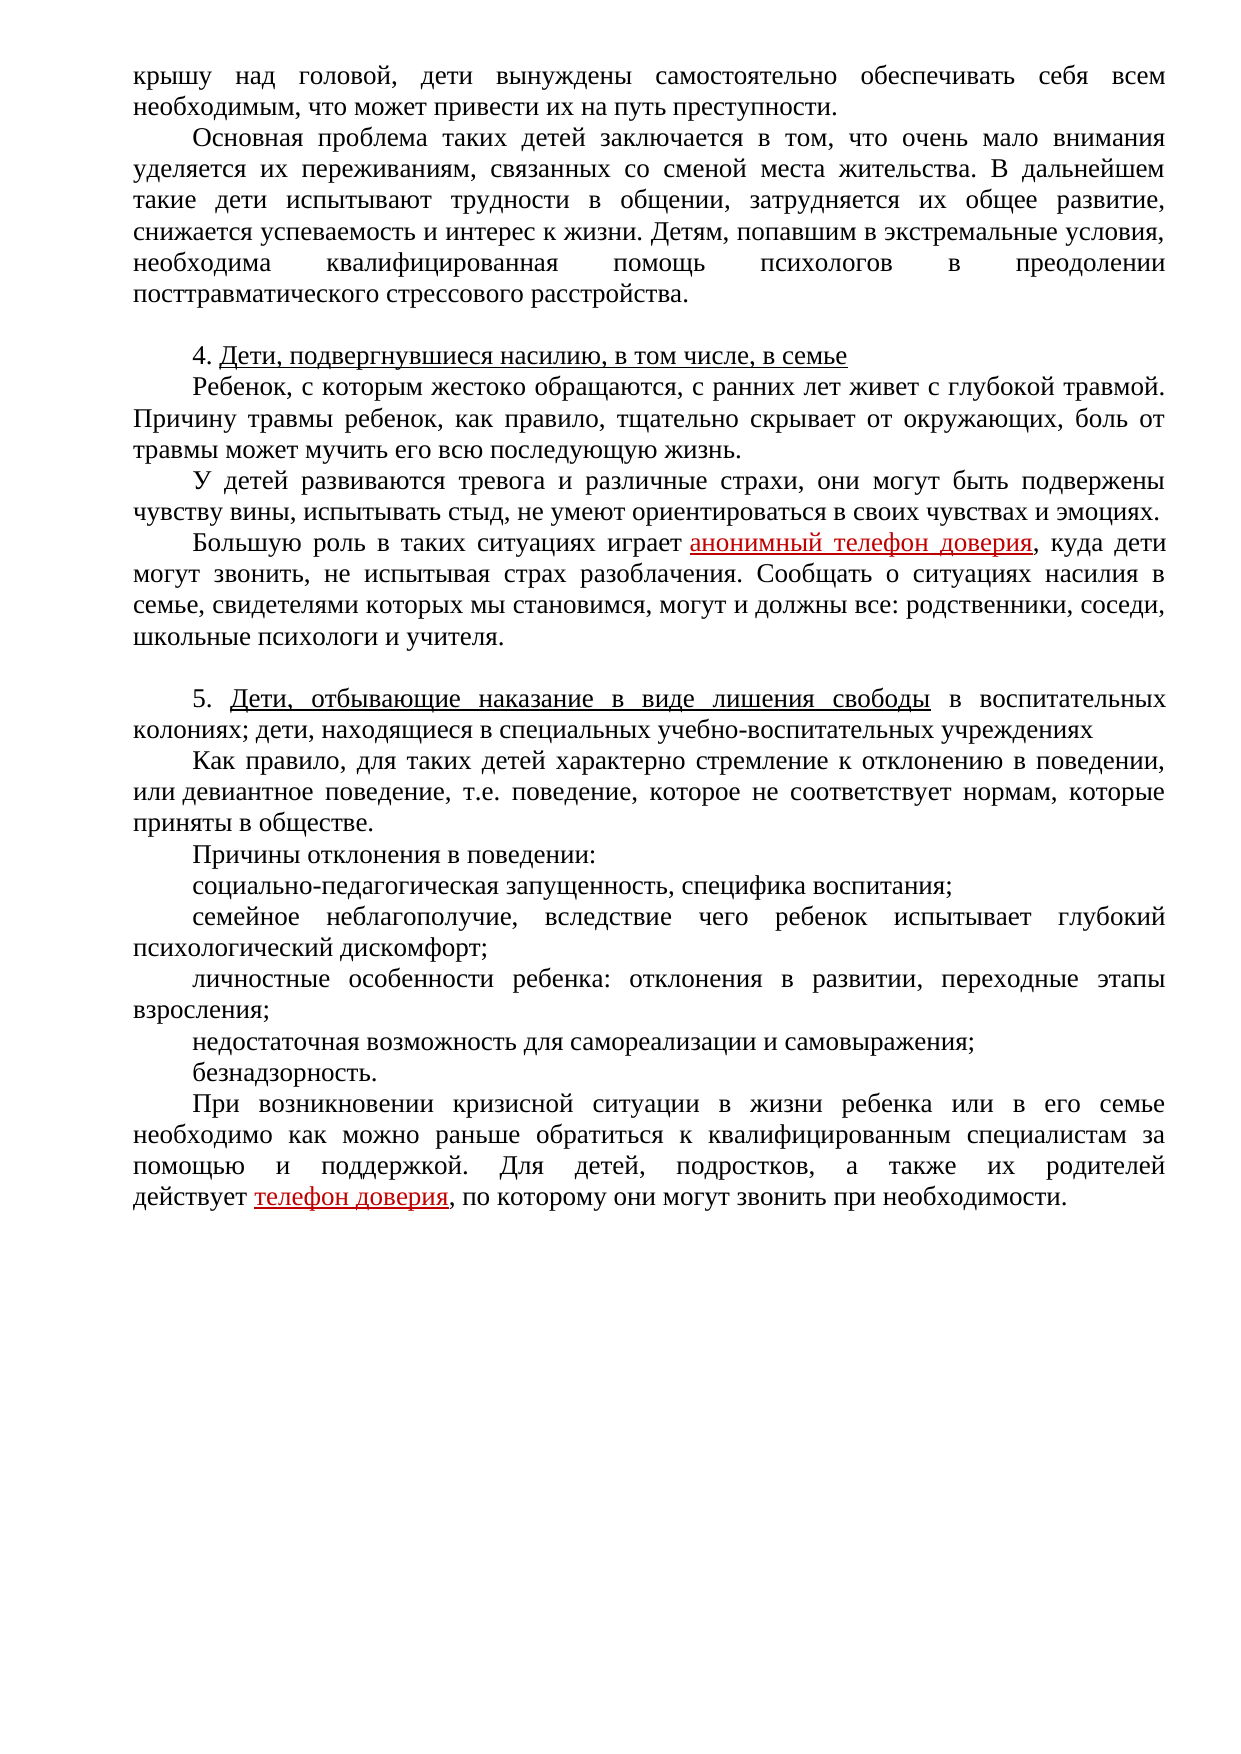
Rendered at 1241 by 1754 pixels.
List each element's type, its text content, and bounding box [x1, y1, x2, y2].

text безнадзорность. [133, 1056, 1167, 1087]
text У детей развиваются тревога и различные страхи, они могут быть подвержены чувству вины, испытывать стыд, не умеют ориентироваться в своих чувствах и эмоциях. [133, 464, 1167, 526]
text социально-педагогическая запущенность, специфика воспитания; [133, 869, 1167, 900]
text Как правило, для таких детей характерно стремление к отклонению в поведении, или девиантное поведение, т.е. поведение, которое не соответствует нормам, которые приняты в обществе. [133, 744, 1167, 838]
text Большую роль в таких ситуациях играет анонимный телефон доверия, куда дети могут звонить, не испытывая страх разоблачения. Сообщать о ситуациях насилия в семье, свидетелями которых мы становимся, могут и должны все: родственники, соседи, школьные психологи и учителя. [133, 526, 1167, 651]
text Причины отклонения в поведении: [133, 838, 1167, 869]
text 5. Дети, отбывающие наказание в виде лишения свободы в воспитательных колониях; дети, находящиеся в специальных учебно-воспитательных учреждениях [133, 682, 1167, 744]
text Ребенок, с которым жестоко обращаются, с ранних лет живет с глубокой травмой. Причину травмы ребенок, как правило, тщательно скрывает от окружающих, боль от травмы может мучить его всю последующую жизнь. [133, 371, 1167, 464]
text недостаточная возможность для самореализации и самовыражения; [133, 1024, 1167, 1056]
text Основная проблема таких детей заключается в том, что очень мало внимания уделяется их переживаниям, связанных со сменой места жительства. В дальнейшем такие дети испытывают трудности в общении, затрудняется их общее развитие, снижается успеваемость и интерес к жизни. Детям, попавшим в экстремальные условия, необходима квалифицированная помощь психологов в преодолении посттравматического стрессового расстройства. [133, 121, 1167, 308]
text 4. Дети, подвергнувшиеся насилию, в том числе, в семье [133, 339, 1167, 371]
text При возникновении кризисной ситуации в жизни ребенка или в его семье необходимо как можно раньше обратиться к квалифицированным специалистам за помощью и поддержкой. Для детей, подростков, а также их родителей действует телефон доверия, по которому они могут звонить при необходимости. [133, 1087, 1167, 1211]
text личностные особенности ребенка: отклонения в развитии, переходные этапы взросления; [133, 962, 1167, 1024]
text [133, 59, 1167, 121]
text семейное неблагополучие, вследствие чего ребенок испытывает глубокий психологический дискомфорт; [133, 900, 1167, 962]
